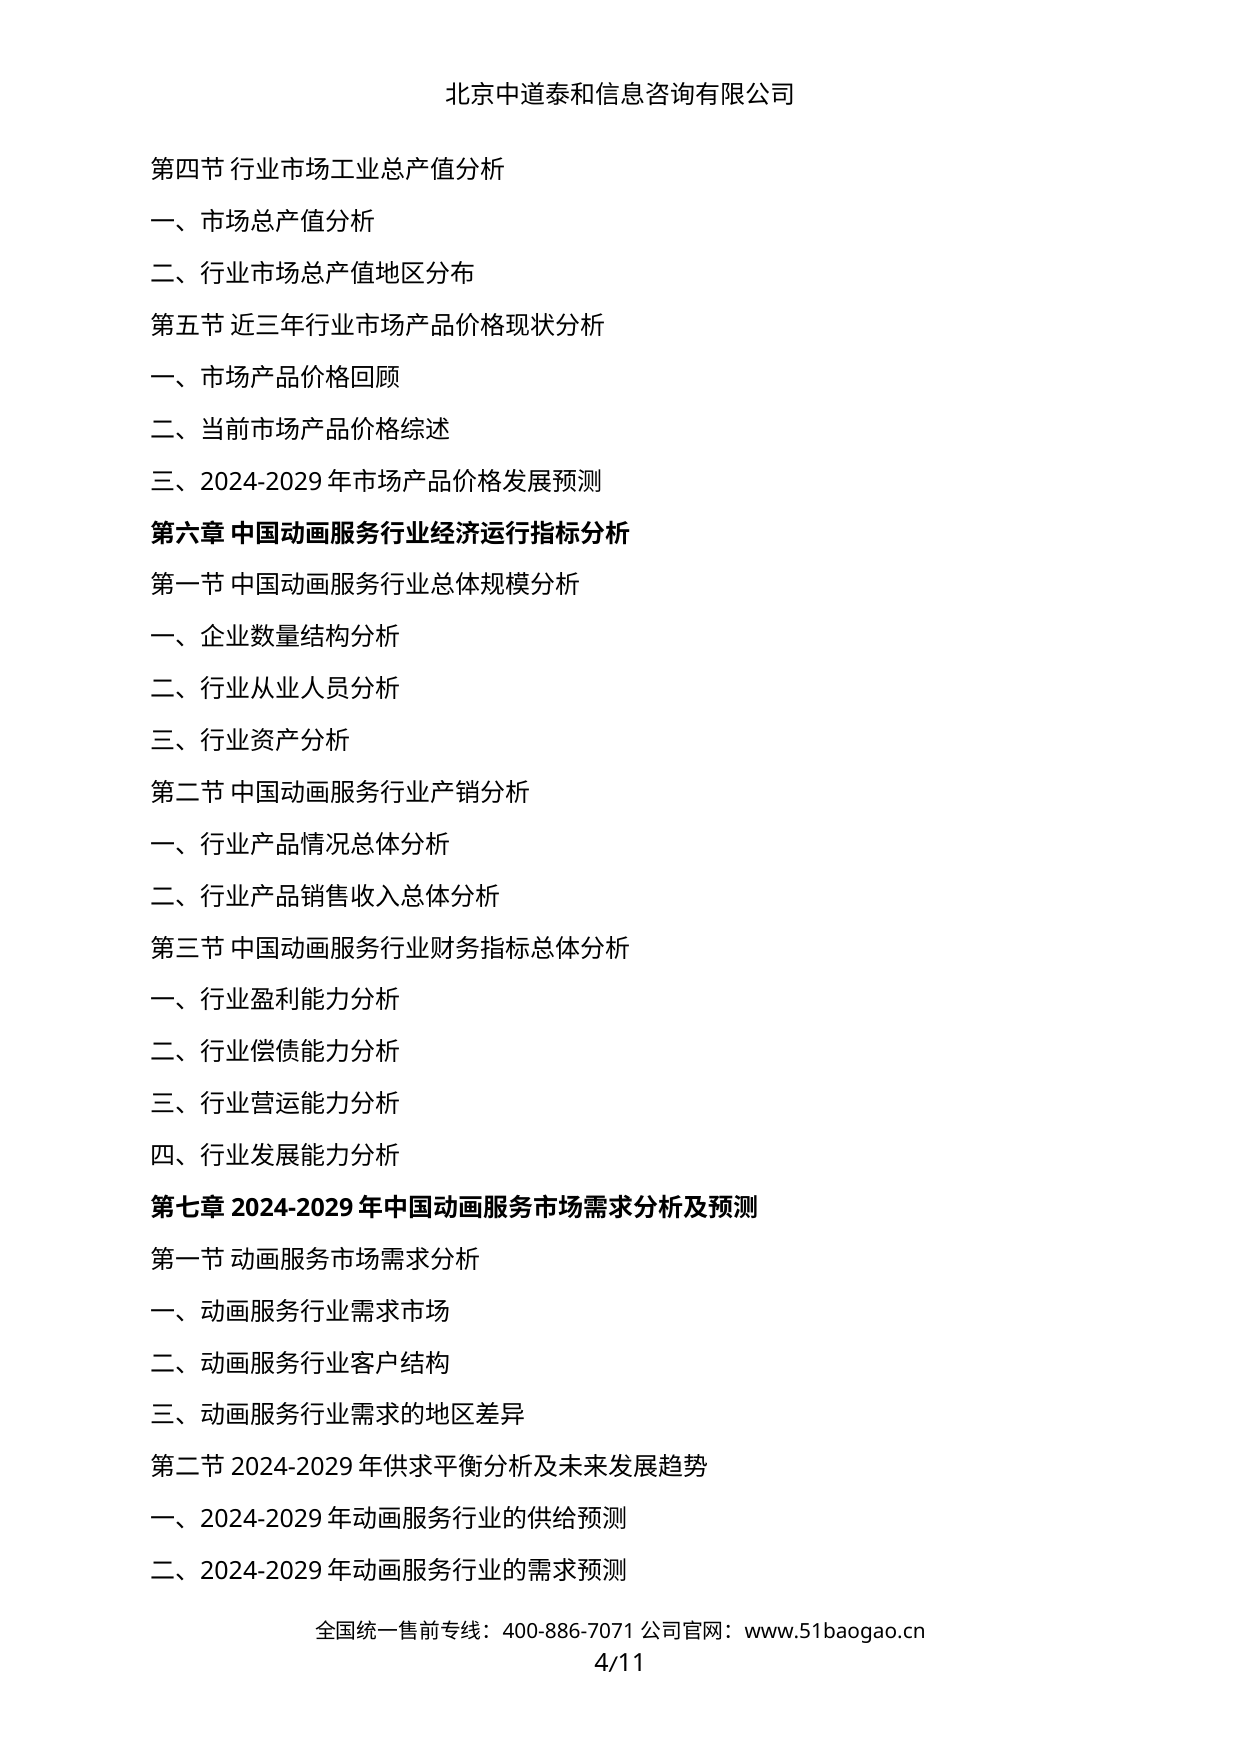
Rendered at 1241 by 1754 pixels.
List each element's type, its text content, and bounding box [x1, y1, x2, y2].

text 三、行业资产分析 [150, 721, 1090, 757]
text 一、行业盈利能力分析 [150, 980, 1090, 1016]
text 第五节 近三年行业市场产品价格现状分析 [150, 306, 1090, 342]
text 第二节 2024-2029年供求平衡分析及未来发展趋势 [150, 1447, 1090, 1483]
text 三、行业营运能力分析 [150, 1084, 1090, 1120]
text 二、行业从业人员分析 [150, 669, 1090, 705]
text 一、企业数量结构分析 [150, 617, 1090, 653]
text 一、市场总产值分析 [150, 202, 1090, 238]
text 二、当前市场产品价格综述 [150, 409, 1090, 446]
text 四、行业发展能力分析 [150, 1136, 1090, 1172]
text 第六章 中国动画服务行业经济运行指标分析 [150, 513, 1090, 549]
text 一、市场产品价格回顾 [150, 357, 1090, 394]
text 一、2024-2029年动画服务行业的供给预测 [150, 1499, 1090, 1535]
text 二、行业产品销售收入总体分析 [150, 876, 1090, 912]
text 一、动画服务行业需求市场 [150, 1291, 1090, 1327]
text 二、2024-2029年动画服务行业的需求预测 [150, 1551, 1090, 1587]
text 二、行业偿债能力分析 [150, 1032, 1090, 1068]
text 第七章 2024-2029年中国动画服务市场需求分析及预测 [150, 1187, 1090, 1224]
text 第一节 中国动画服务行业总体规模分析 [150, 565, 1090, 601]
text 二、行业市场总产值地区分布 [150, 254, 1090, 290]
text 二、动画服务行业客户结构 [150, 1343, 1090, 1379]
text 第二节 中国动画服务行业产销分析 [150, 772, 1090, 809]
text 一、行业产品情况总体分析 [150, 824, 1090, 861]
text 三、动画服务行业需求的地区差异 [150, 1395, 1090, 1431]
text 第三节 中国动画服务行业财务指标总体分析 [150, 928, 1090, 964]
text 三、2024-2029年市场产品价格发展预测 [150, 461, 1090, 497]
text 第一节 动画服务市场需求分析 [150, 1239, 1090, 1276]
text 第四节 行业市场工业总产值分析 [150, 150, 1090, 186]
